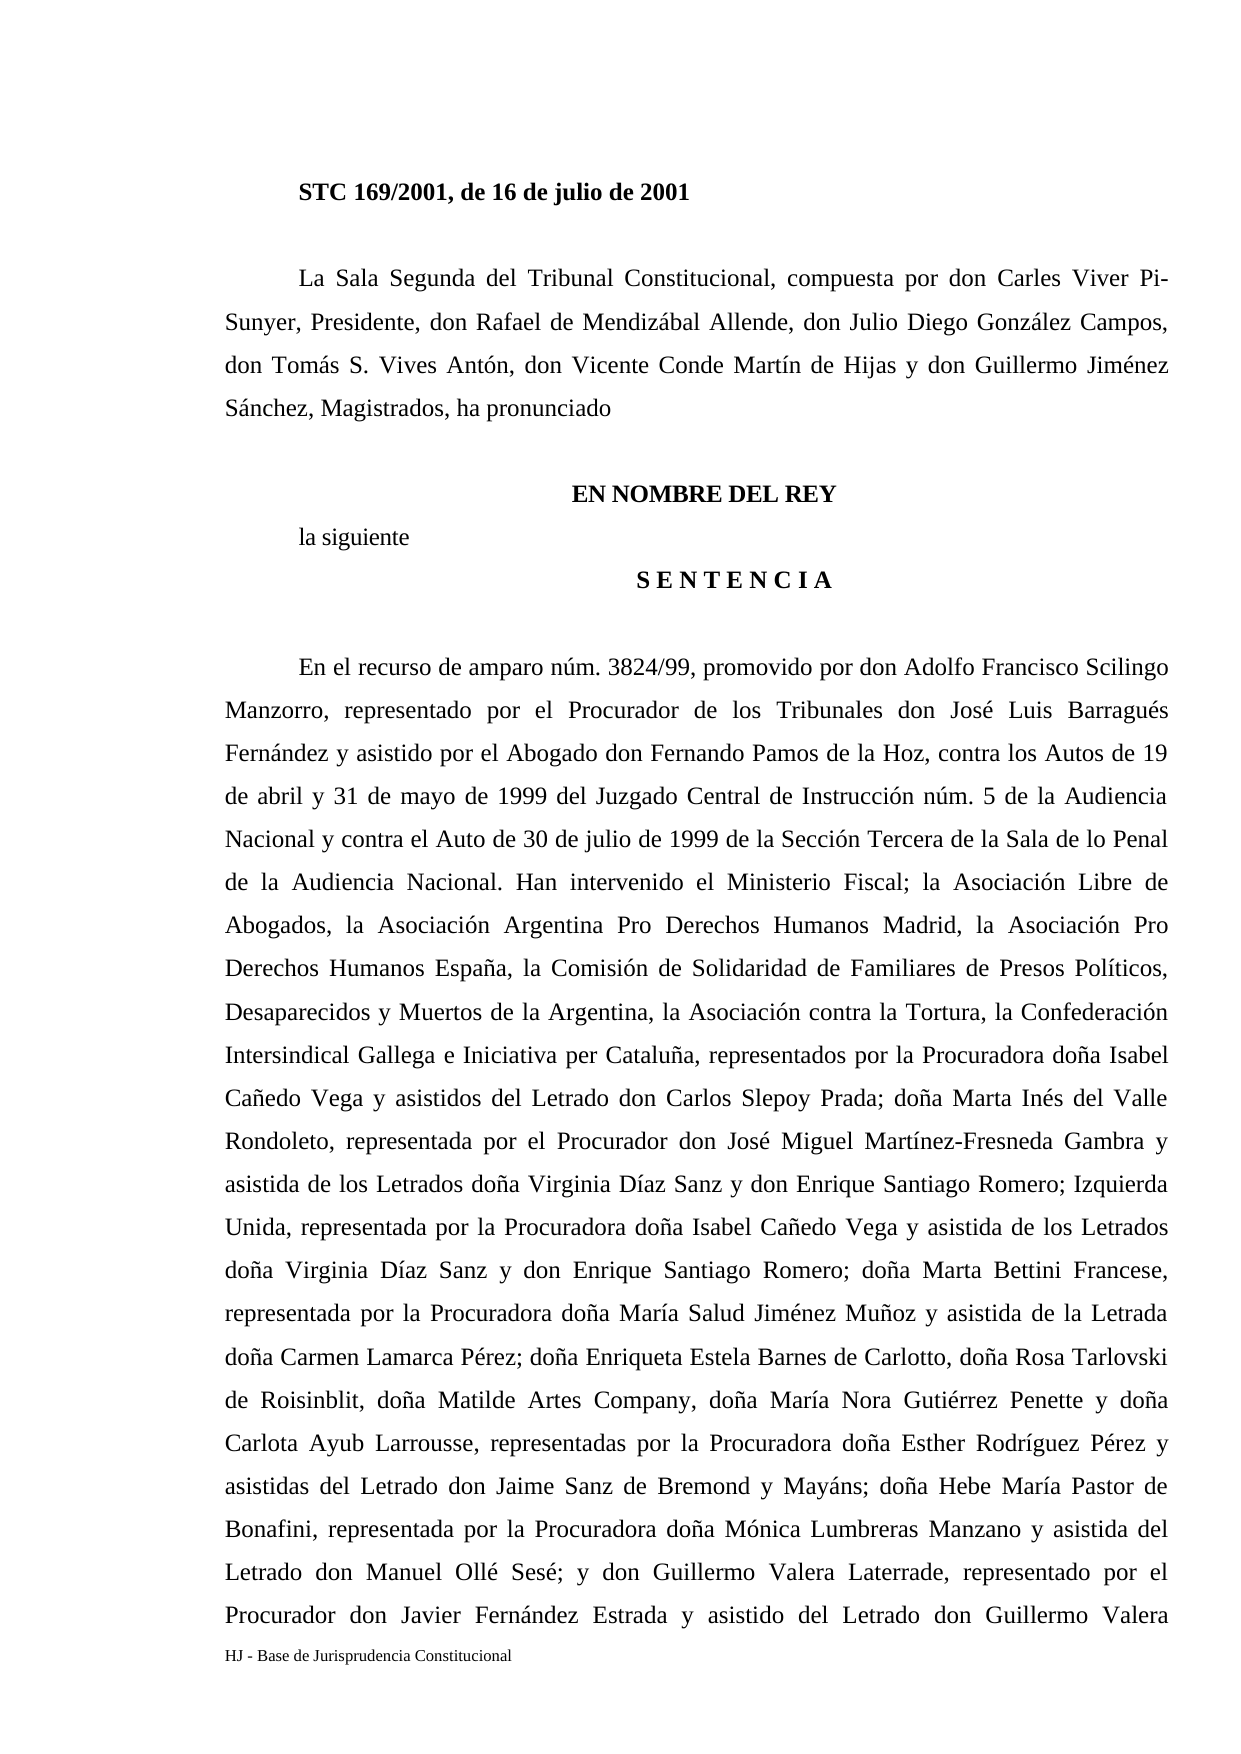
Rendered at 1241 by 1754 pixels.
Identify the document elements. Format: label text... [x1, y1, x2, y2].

text EN NOMBRE DEL REY [224, 479, 1110, 508]
text S E N T E N C I A [224, 565, 1169, 594]
text STC 169/2001, de 16 de julio de 2001 [224, 177, 1169, 206]
text La Sala Segunda del Tribunal Constitucional, compuesta por don Carles Viver Pi-Sunyer, Presidente, don Rafael de Mendizábal Allende, don Julio Diego González Campos, don Tomás S. Vives Antón, don Vicente Conde Martín de Hijas y don Guillermo Jiménez Sánchez, Magistrados, ha pronunciado [224, 263, 1169, 422]
text la siguiente [224, 522, 1110, 551]
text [224, 652, 1169, 1629]
